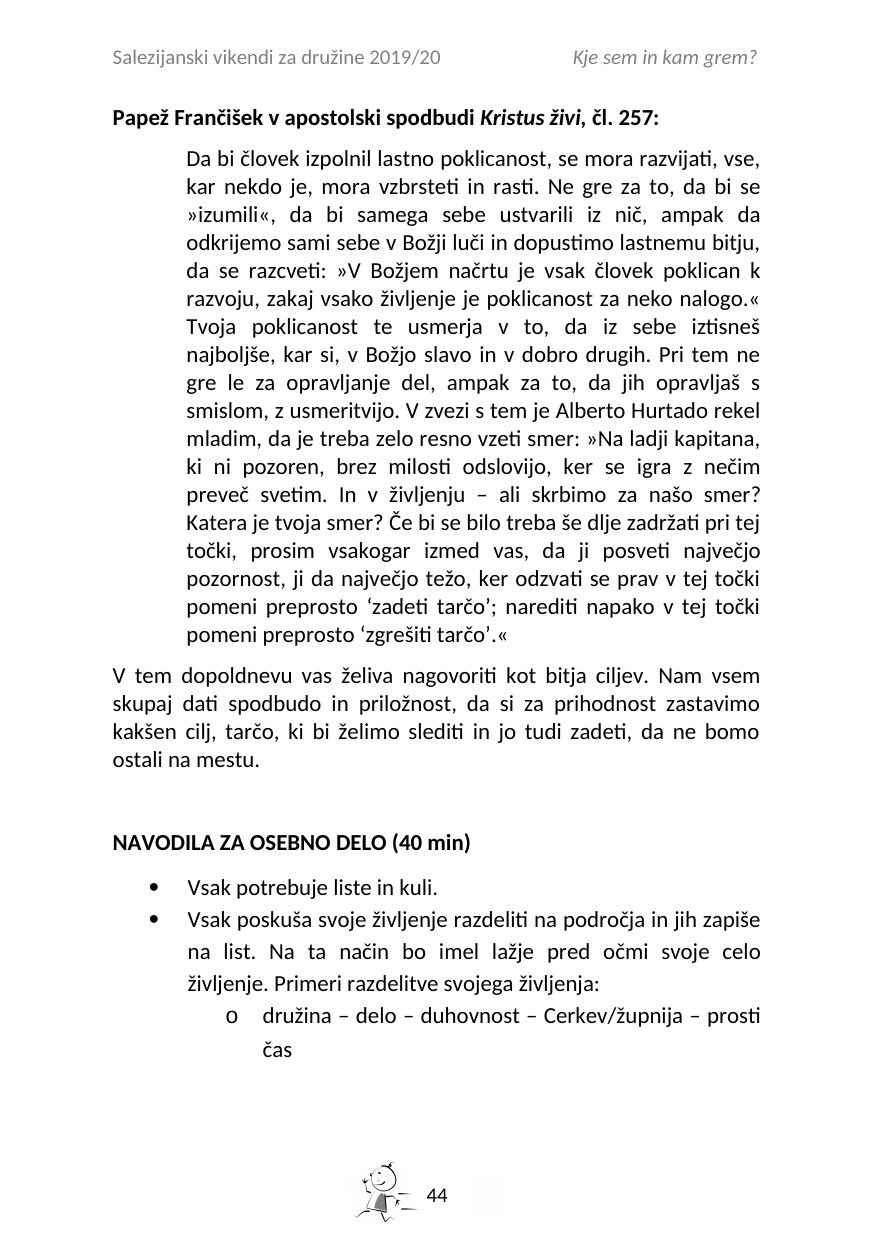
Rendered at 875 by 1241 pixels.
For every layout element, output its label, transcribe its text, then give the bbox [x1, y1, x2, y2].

text Papež Frančišek v apostolski spodbudi Kristus živi, čl. 257: [112, 103, 762, 131]
text Da bi človek izpolnil lastno poklicanost, se mora razvijati, vse, kar nekdo je, mora vzbrsteti in rasti. Ne gre za to, da bi se »izumili«, da bi samega sebe ustvarili iz nič, ampak da odkrijemo sami sebe v Božji luči in dopustimo lastnemu bitju, da se razcveti: »V Božjem načrtu je vsak človek poklican k razvoju, zakaj vsako življenje je poklicanost za neko nalogo.« Tvoja poklicanost te usmerja v to, da iz sebe iztisneš najboljše, kar si, v Božjo slavo in v dobro drugih. Pri tem ne gre le za opravljanje del, ampak za to, da jih opravljaš s smislom, z usmeritvijo. V zvezi s tem je Alberto Hurtado rekel mladim, da je treba zelo resno vzeti smer: »Na ladji kapitana, ki ni pozoren, brez milosti odslovijo, ker se igra z nečim preveč svetim. In v življenju – ali skrbimo za našo smer? Katera je tvoja smer? Če bi se bilo treba še dlje zadržati pri tej točki, prosim vsakogar izmed vas, da ji posveti največjo pozornost, ji da največjo težo, ker odzvati se prav v tej točki pomeni preprosto ‘zadeti tarčo’; narediti napako v tej točki pomeni preprosto ‘zgrešiti tarčo’.« [186, 144, 762, 648]
text NAVODILA ZA OSEBNO DELO (40 min) [112, 828, 762, 856]
list Vsak poskuša svoje življenje razdeliti na področja in jih zapiše na list. Na ta način bo imel lažje pred očmi svoje celo življenje. Primeri razdelitve svojega življenja: [150, 905, 762, 997]
list družina – delo – duhovnost – Cerkev/župnija – prosti čas [225, 1002, 762, 1063]
list Vsak potrebuje liste in kuli. [150, 873, 762, 901]
text V tem dopoldnevu vas želiva nagovoriti kot bitja ciljev. Nam vsem skupaj dati spodbudo in priložnost, da si za prihodnost zastavimo kakšen cilj, tarčo, ki bi želimo slediti in jo tudi zadeti, da ne bomo ostali na mestu. [112, 661, 762, 773]
